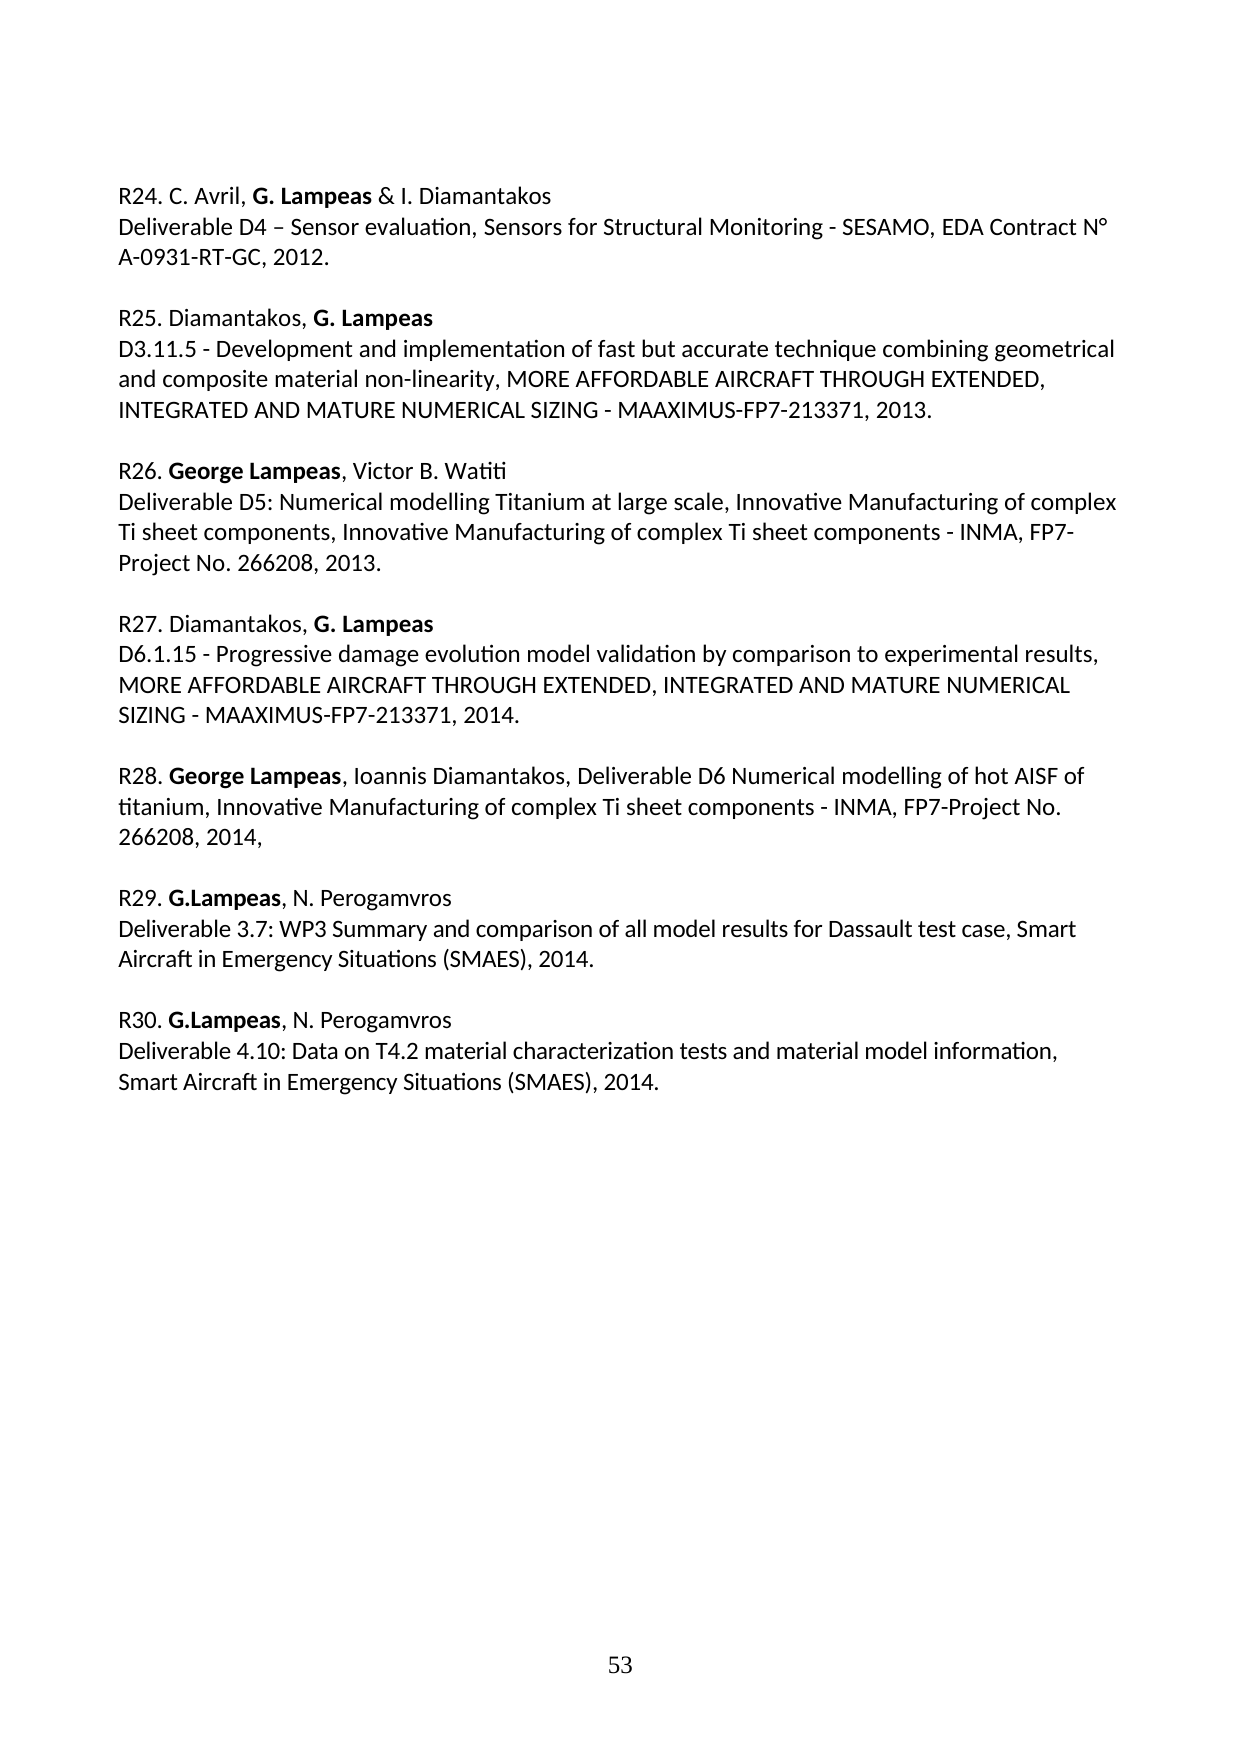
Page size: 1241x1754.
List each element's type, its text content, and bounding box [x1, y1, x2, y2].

text R24. C. Avril, G. Lampeas & I. Diamantakos [118, 181, 1122, 211]
text R27. Diamantakos, G. Lampeas [118, 608, 1122, 638]
text R30. G.Lampeas, N. Perogamvros [118, 1004, 1122, 1035]
text Deliverable 3.7: WP3 Summary and comparison of all model results for Dassault test case, Smart Aircraft in Emergency Situations (SMAES), 2014. [118, 913, 1122, 974]
text R25. Diamantakos, G. Lampeas [118, 303, 1122, 333]
text R26. George Lampeas, Victor B. Watiti [118, 455, 1122, 486]
text R29. G.Lampeas, N. Perogamvros [118, 882, 1122, 913]
text D3.11.5 - Development and implementation of fast but accurate technique combining geometrical and composite material non-linearity, MORE AFFORDABLE AIRCRAFT THROUGH EXTENDED, INTEGRATED AND MATURE NUMERICAL SIZING - MAAXIMUS-FP7-213371, 2013. [118, 333, 1122, 425]
text Deliverable D5: Numerical modelling Titanium at large scale, Innovative Manufacturing of complex Ti sheet components, Innovative Manufacturing of complex Ti sheet components - INMA, FP7-Project No. 266208, 2013. [118, 486, 1122, 577]
text D6.1.15 - Progressive damage evolution model validation by comparison to experimental results, MORE AFFORDABLE AIRCRAFT THROUGH EXTENDED, INTEGRATED AND MATURE NUMERICAL SIZING - MAAXIMUS-FP7-213371, 2014. [118, 638, 1122, 730]
text Deliverable 4.10: Data on T4.2 material characterization tests and material model information, Smart Aircraft in Emergency Situations (SMAES), 2014. [118, 1035, 1122, 1096]
text R28. George Lampeas, Ioannis Diamantakos, Deliverable D6 Numerical modelling of hot AISF of titanium, Innovative Manufacturing of complex Ti sheet components - INMA, FP7-Project No. 266208, 2014, [118, 760, 1122, 852]
text Deliverable D4 – Sensor evaluation, Sensors for Structural Monitoring - SESAMO, EDA Contract N° A-0931-RT-GC, 2012. [118, 211, 1122, 272]
